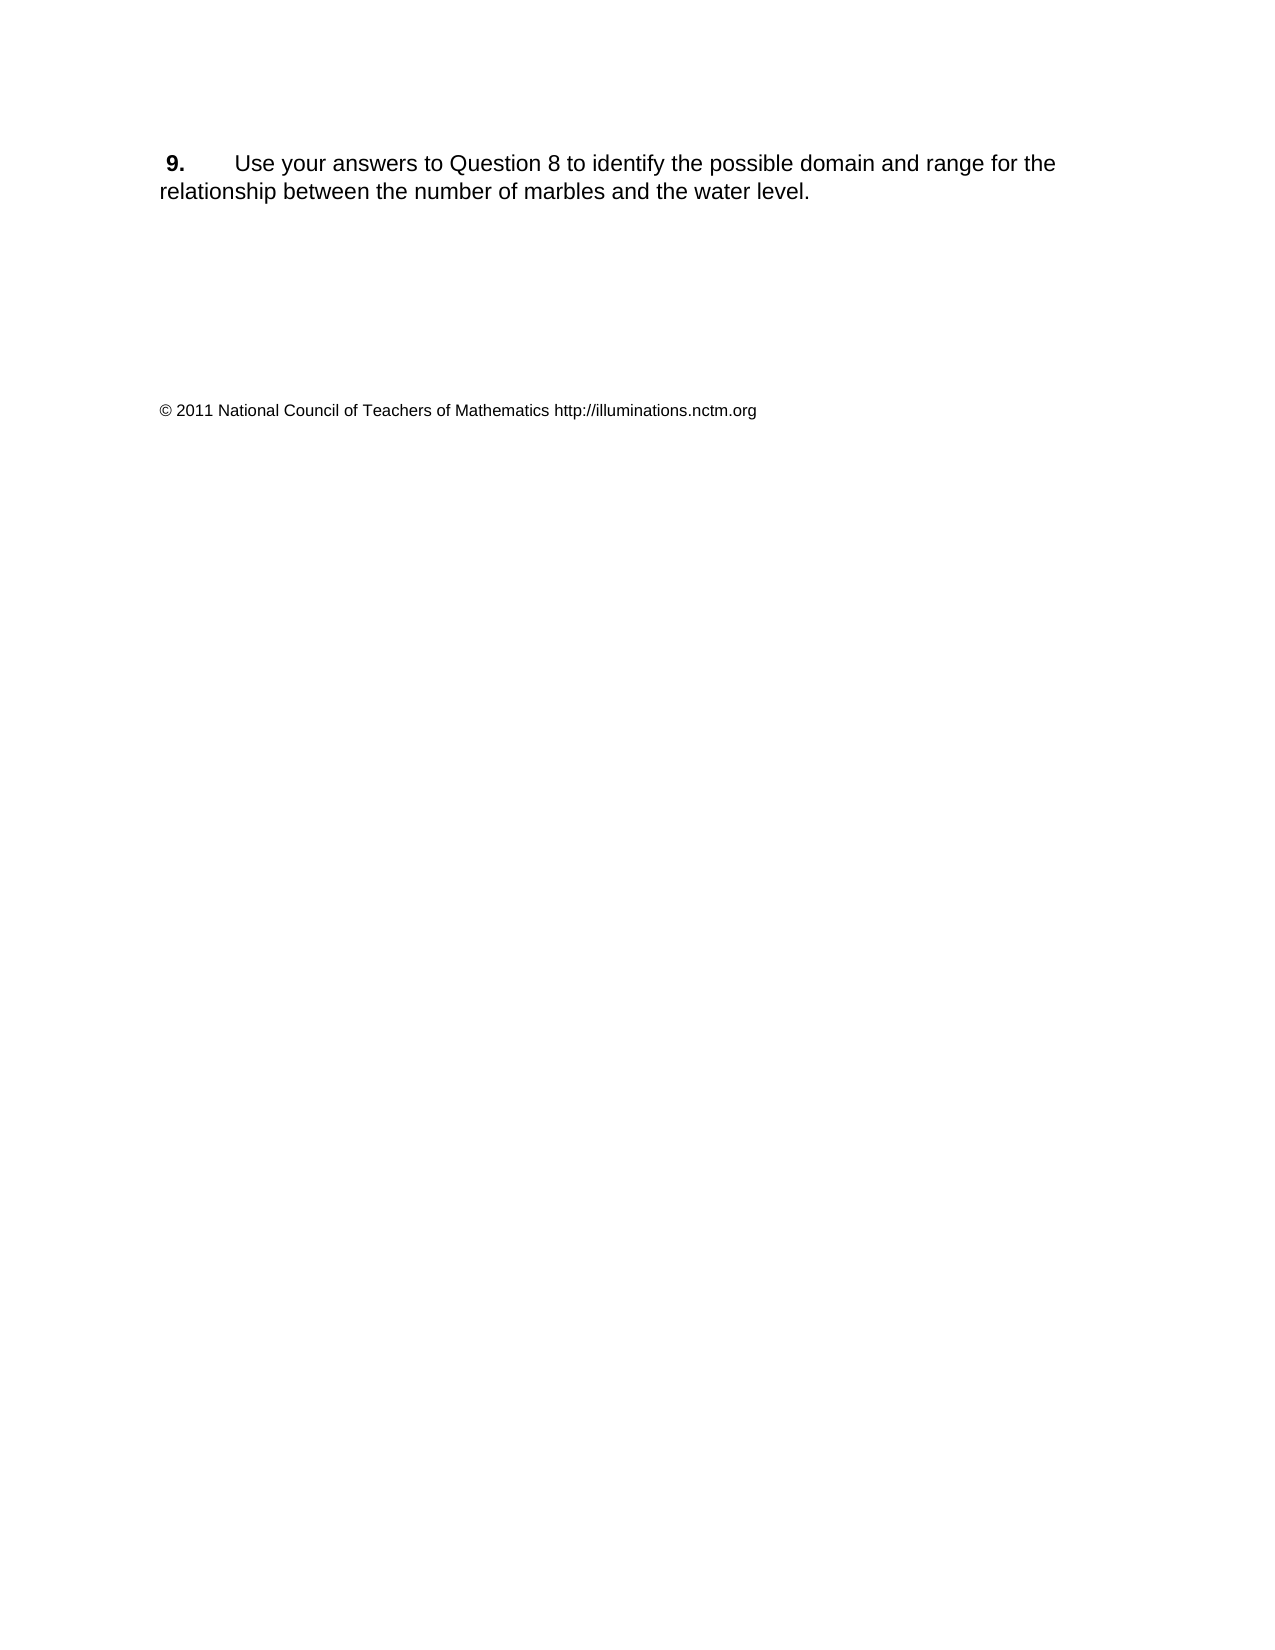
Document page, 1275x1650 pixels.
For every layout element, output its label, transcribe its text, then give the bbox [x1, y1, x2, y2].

text © 2011 National Council of Teachers of Mathematics http://illuminations.nctm.org [159, 401, 1125, 420]
text 9. Use your answers to Question 8 to identify the possible domain and range for the relationship between the number of marbles and the water level. [159, 150, 1125, 204]
